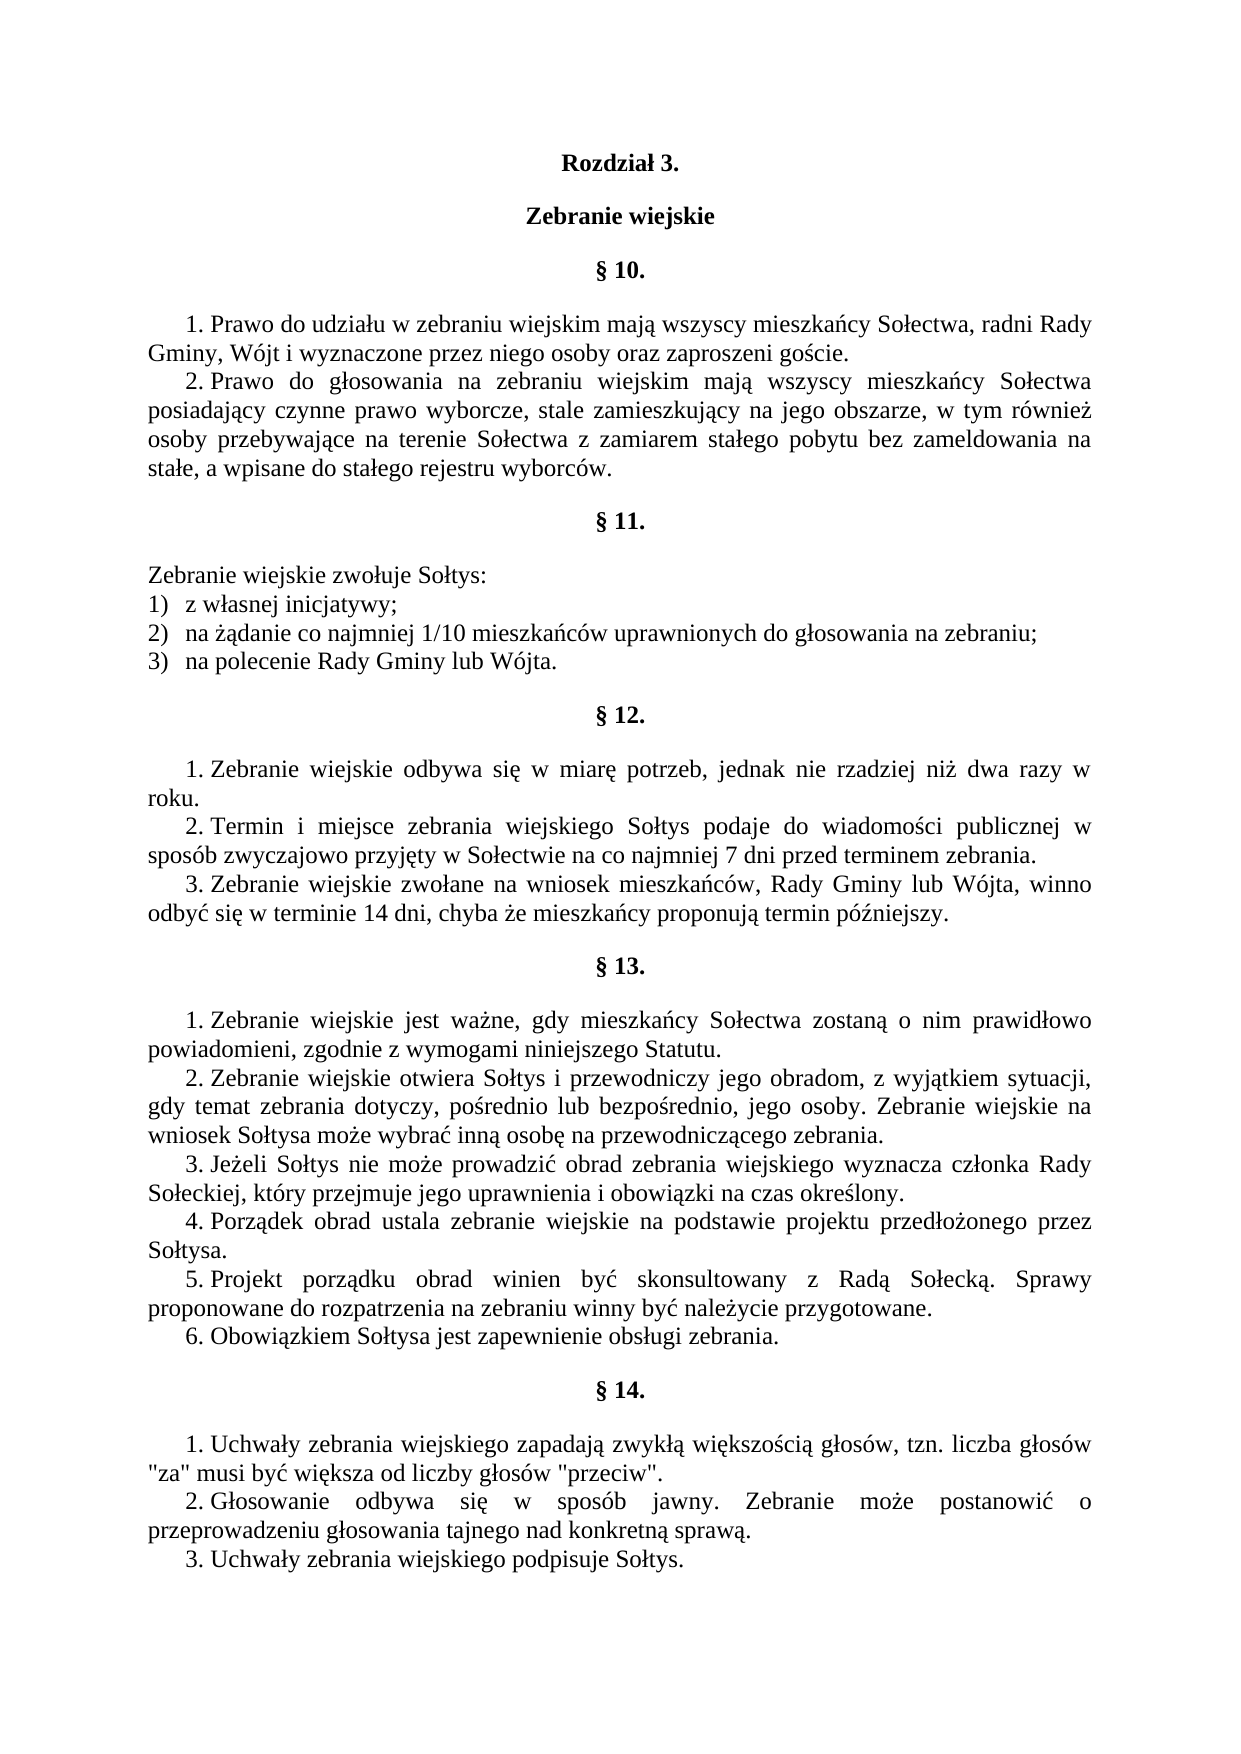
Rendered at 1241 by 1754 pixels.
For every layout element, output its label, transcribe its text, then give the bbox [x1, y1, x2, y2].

text 3. Jeżeli Sołtys nie może prowadzić obrad zebrania wiejskiego wyznacza członka Rady Sołeckiej, który przejmuje jego uprawnienia i obowiązki na czas określony. [148, 1149, 1093, 1206]
text § 13. [148, 951, 1093, 980]
text 2. Termin i miejsce zebrania wiejskiego Sołtys podaje do wiadomości publicznej w sposób zwyczajowo przyjęty w Sołectwie na co najmniej 7 dni przed terminem zebrania. [148, 811, 1093, 869]
text § 14. [148, 1375, 1093, 1404]
text 2. Prawo do głosowania na zebraniu wiejskim mają wszyscy mieszkańcy Sołectwa posiadający czynne prawo wyborcze, stale zamieszkujący na jego obszarze, w tym również osoby przebywające na terenie Sołectwa z zamiarem stałego pobytu bez zameldowania na stałe, a wpisane do stałego rejestru wyborców. [148, 366, 1093, 481]
text Zebranie wiejskie [148, 201, 1093, 230]
text 1. Zebranie wiejskie jest ważne, gdy mieszkańcy Sołectwa zostaną o nim prawidłowo powiadomieni, zgodnie z wymogami niniejszego Statutu. [148, 1005, 1093, 1063]
text § 10. [148, 255, 1093, 284]
text § 12. [148, 700, 1093, 729]
text 5. Projekt porządku obrad winien być skonsultowany z Radą Sołecką. Sprawy proponowane do rozpatrzenia na zebraniu winny być należycie przygotowane. [148, 1264, 1093, 1321]
text 2. Zebranie wiejskie otwiera Sołtys i przewodniczy jego obradom, z wyjątkiem sytuacji, gdy temat zebrania dotyczy, pośrednio lub bezpośrednio, jego osoby. Zebranie wiejskie na wniosek Sołtysa może wybrać inną osobę na przewodniczącego zebrania. [148, 1063, 1093, 1149]
text 1. Prawo do udziału w zebraniu wiejskim mają wszyscy mieszkańcy Sołectwa, radni Rady Gminy, Wójt i wyznaczone przez niego osoby oraz zaproszeni goście. [148, 309, 1093, 366]
text Rozdział 3. [148, 148, 1093, 176]
text 3) na polecenie Rady Gminy lub Wójta. [148, 646, 1093, 675]
text 2) na żądanie co najmniej 1/10 mieszkańców uprawnionych do głosowania na zebraniu; [148, 618, 1093, 646]
text Zebranie wiejskie zwołuje Sołtys: [148, 560, 1093, 589]
text 1) z własnej inicjatywy; [148, 589, 1093, 618]
text 1. Uchwały zebrania wiejskiego zapadają zwykłą większością głosów, tzn. liczba głosów "za" musi być większa od liczby głosów "przeciw". [148, 1429, 1093, 1486]
text § 11. [148, 506, 1093, 535]
text 3. Zebranie wiejskie zwołane na wniosek mieszkańców, Rady Gminy lub Wójta, winno odbyć się w terminie 14 dni, chyba że mieszkańcy proponują termin późniejszy. [148, 869, 1093, 926]
text 4. Porządek obrad ustala zebranie wiejskie na podstawie projektu przedłożonego przez Sołtysa. [148, 1206, 1093, 1264]
text 6. Obowiązkiem Sołtysa jest zapewnienie obsługi zebrania. [148, 1321, 1093, 1350]
text 3. Uchwały zebrania wiejskiego podpisuje Sołtys. [148, 1544, 1093, 1573]
text 2. Głosowanie odbywa się w sposób jawny. Zebranie może postanowić o przeprowadzeniu głosowania tajnego nad konkretną sprawą. [148, 1486, 1093, 1544]
text 1. Zebranie wiejskie odbywa się w miarę potrzeb, jednak nie rzadziej niż dwa razy w roku. [148, 754, 1093, 811]
